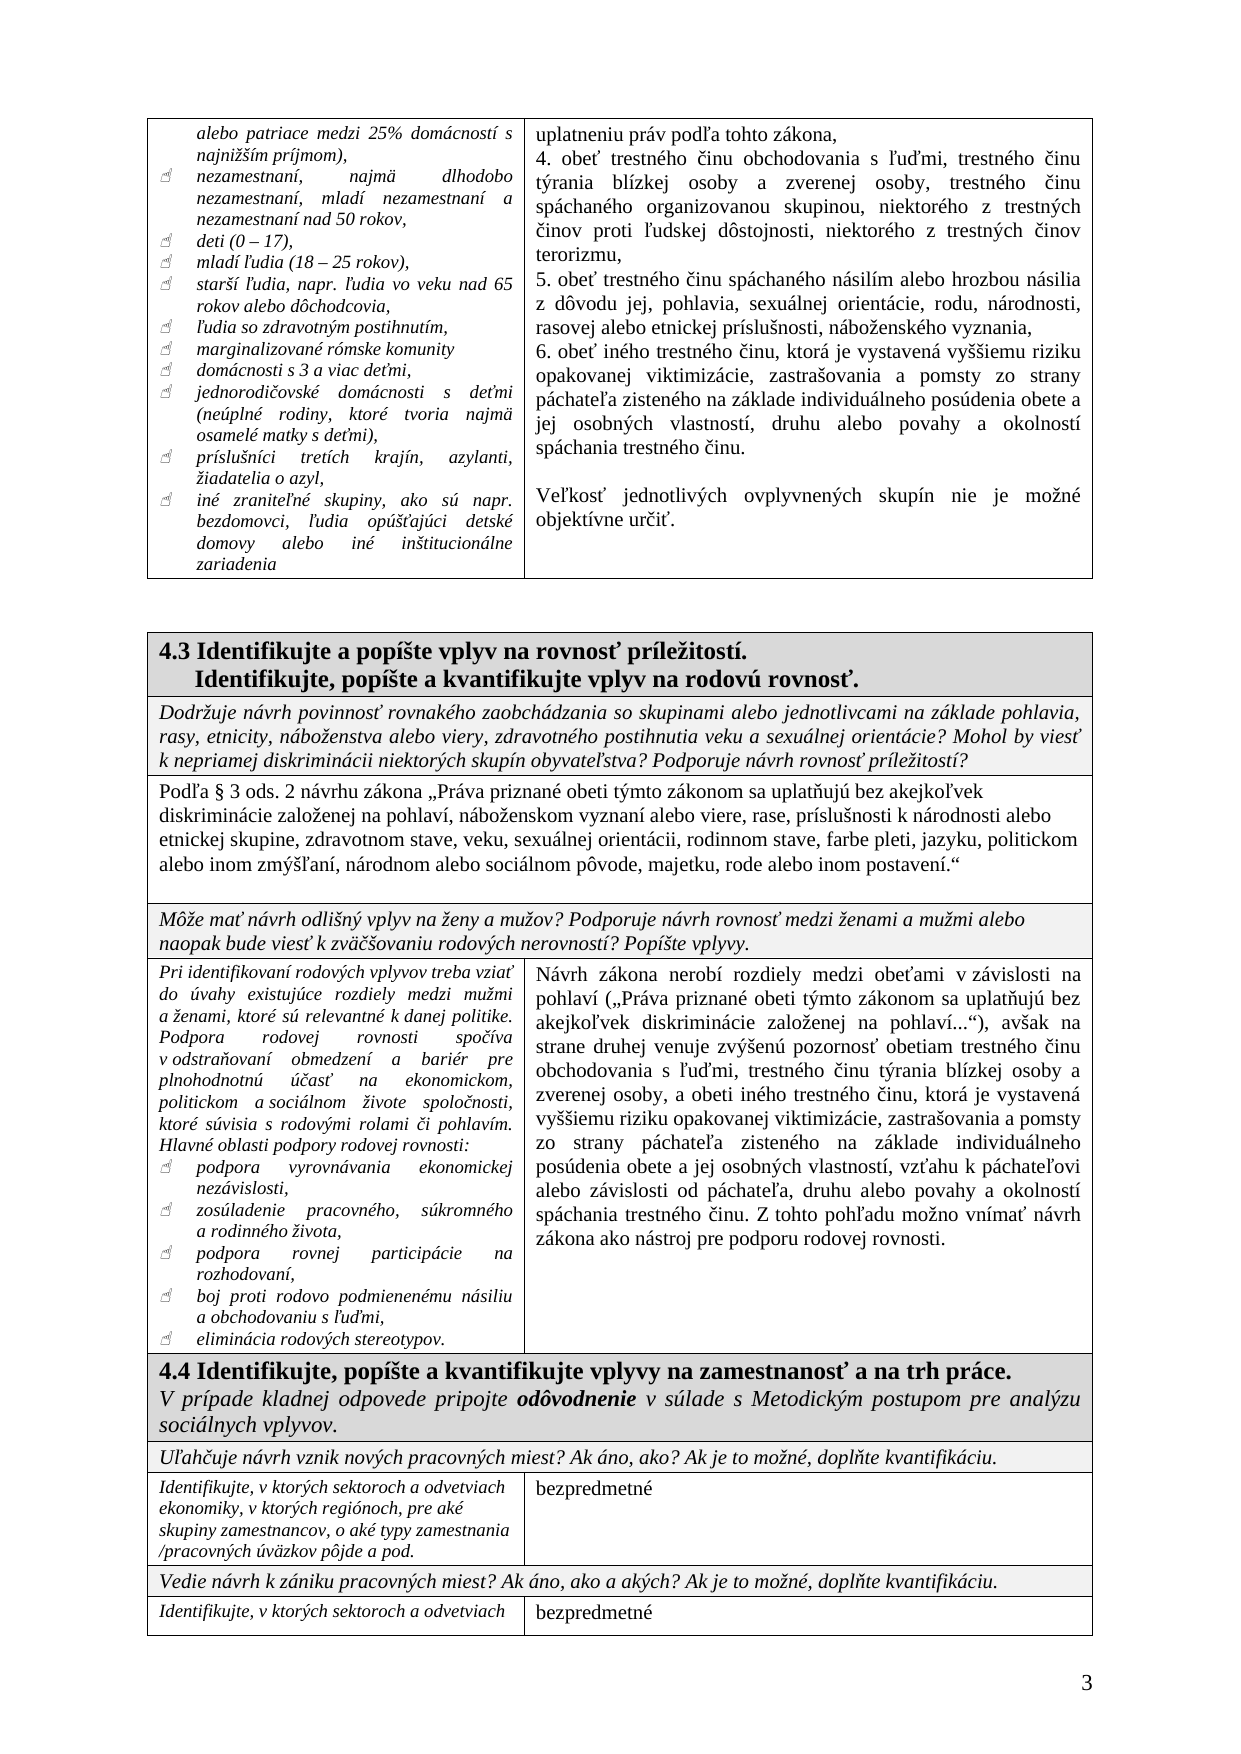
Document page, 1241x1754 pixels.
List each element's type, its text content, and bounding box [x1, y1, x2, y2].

table_cell Podľa § 3 ods. 2 návrhu zákona „Práva priznané obeti týmto zákonom sa uplatňujú bez akejkoľvek diskriminácie založenej na pohlaví, náboženskom vyznaní alebo viere, rase, príslušnosti k národnosti alebo etnickej skupine, zdravotnom stave, veku, sexuálnej orientácii, rodinnom stave, farbe pleti, jazyku, politickom alebo inom zmýšľaní, národnom alebo sociálnom pôvode, majetku, rode alebo inom postavení.“ [148, 776, 1092, 902]
table_cell Môže mať návrh odlišný vplyv na ženy a mužov? Podporuje návrh rovnosť medzi ženami a mužmi alebo naopak bude viesť k zväčšovaniu rodových nerovností? Popíšte vplyvy. [148, 904, 1092, 957]
table_cell bezpredmetné [525, 1473, 1092, 1565]
table_cell Uľahčuje návrh vznik nových pracovných miest? Ak áno, ako? Ak je to možné, doplňte kvantifikáciu. [148, 1442, 1092, 1472]
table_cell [148, 119, 524, 578]
table_cell bezpredmetné [525, 1597, 1092, 1635]
table_cell Dodržuje návrh povinnosť rovnakého zaobchádzania so skupinami alebo jednotlivcami na základe pohlavia, rasy, etnicity, náboženstva alebo viery, zdravotného postihnutia veku a sexuálnej orientácie? Mohol by viesť k nepriamej diskriminácii niektorých skupín obyvateľstva? Podporuje návrh rovnosť príležitostí? [148, 697, 1092, 775]
table_cell Identifikujte, v ktorých sektoroch a odvetviach ekonomiky, v ktorých regiónoch, pre aké skupiny zamestnancov, o aké typy zamestnania /pracovných úväzkov pôjde a pod. [148, 1473, 524, 1565]
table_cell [525, 119, 1092, 578]
table_cell Pri identifikovaní rodových vplyvov treba vziať do úvahy existujúce rozdiely medzi mužmi a ženami, ktoré sú relevantné k danej politike. Podpora rodovej rovnosti spočíva v odstraňovaní obmedzení a bariér pre plnohodnotnú účasť na ekonomickom, politickom a sociálnom živote spoločnosti, ktoré súvisia s rodovými rolami či pohlavím. Hlavné oblasti podpory rodovej rovnosti: podpora vyrovnávania ekonomickej nezávislosti, zosúladenie pracovného, súkromného a rodinného života, podpora rovnej participácie na rozhodovaní, boj proti rodovo podmienenému násiliu a obchodovaniu s ľuďmi, eliminácia rodových stereotypov. [148, 959, 524, 1352]
table_cell 4.4 Identifikujte, popíšte a kvantifikujte vplyvy na zamestnanosť a na trh práce. V prípade kladnej odpovede pripojte odôvodnenie v súlade s Metodickým postupom pre analýzu sociálnych vplyvov. [148, 1354, 1092, 1441]
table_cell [148, 1597, 524, 1635]
table_header 4.3 Identifikujte a popíšte vplyv na rovnosť príležitostí. Identifikujte, popíšte a kvantifikujte vplyv na rodovú rovnosť. [148, 633, 1092, 696]
table_cell Návrh zákona nerobí rozdiely medzi obeťami v závislosti na pohlaví („Práva priznané obeti týmto zákonom sa uplatňujú bez akejkoľvek diskriminácie založenej na pohlaví...“), avšak na strane druhej venuje zvýšenú pozornosť obetiam trestného činu obchodovania s ľuďmi, trestného činu týrania blízkej osoby a zverenej osoby, a obeti iného trestného činu, ktorá je vystavená vyššiemu riziku opakovanej viktimizácie, zastrašovania a pomsty zo strany páchateľa zisteného na základe individuálneho posúdenia obete a jej osobných vlastností, vzťahu k páchateľovi alebo závislosti od páchateľa, druhu alebo povahy a okolností spáchania trestného činu. Z tohto pohľadu možno vnímať návrh zákona ako nástroj pre podporu rodovej rovnosti. [525, 959, 1092, 1352]
table_cell Vedie návrh k zániku pracovných miest? Ak áno, ako a akých? Ak je to možné, doplňte kvantifikáciu. [148, 1566, 1092, 1596]
